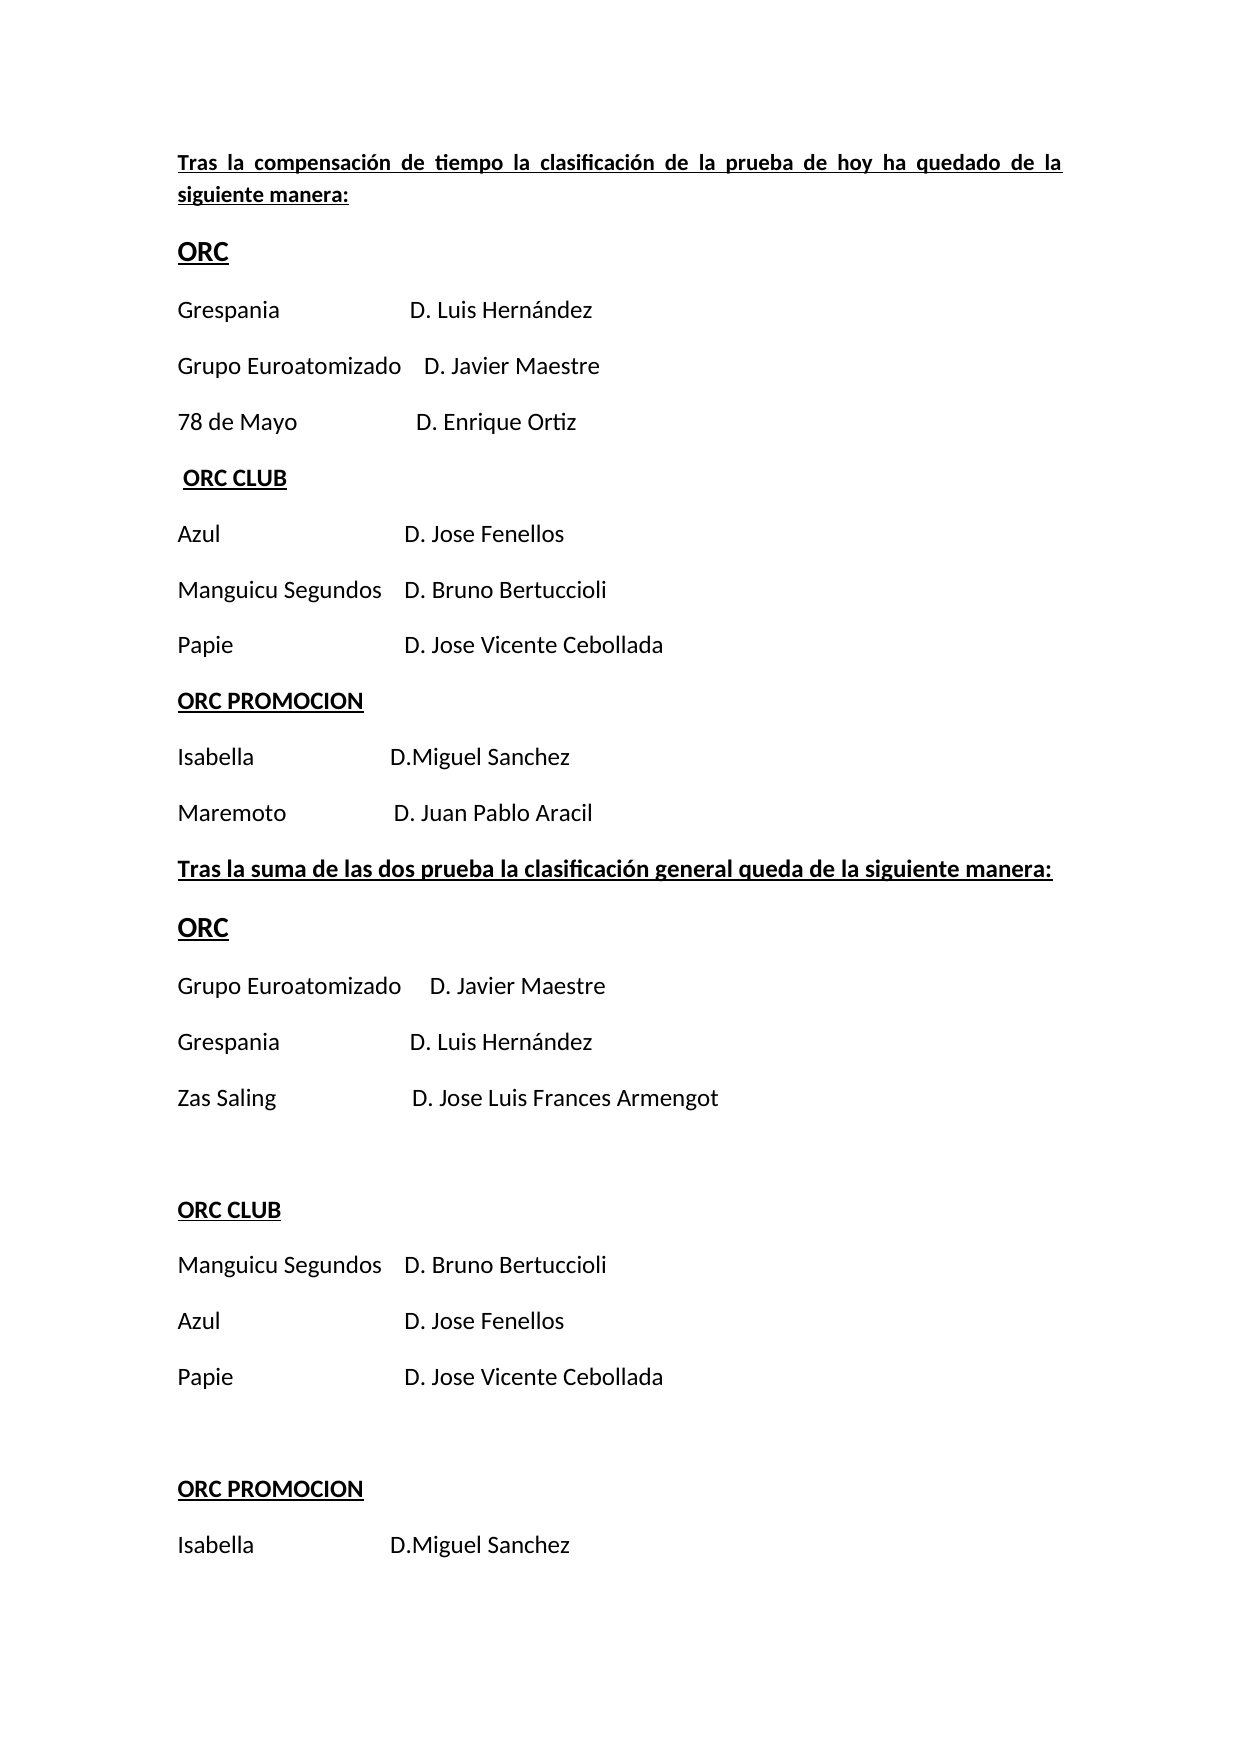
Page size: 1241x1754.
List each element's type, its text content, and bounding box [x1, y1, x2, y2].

text Tras la compensación de tiempo la clasificación de la prueba de hoy ha quedado de la siguiente manera: [177, 148, 1063, 172]
text Zas Saling D. Jose Luis Frances Armengot [177, 1082, 1063, 1113]
text Azul D. Jose Fenellos [177, 1306, 1063, 1336]
text Manguicu Segundos D. Bruno Bertuccioli [177, 574, 1063, 604]
text ORC PROMOCION [177, 1473, 1063, 1503]
text Manguicu Segundos D. Bruno Bertuccioli [177, 1250, 1063, 1280]
text Grupo Euroatomizado D. Javier Maestre [177, 971, 1063, 1001]
text ORC [177, 233, 1063, 268]
text Tras la suma de las dos prueba la clasificación general queda de la siguiente manera: [177, 853, 1063, 883]
text Grespania D. Luis Hernández [177, 1026, 1063, 1057]
text Grespania D. Luis Hernández [177, 294, 1063, 325]
text Tras la compensación de tiempo la clasificación de la prueba de hoy ha quedado de la siguiente manera: [177, 173, 1063, 208]
text Grupo Euroatomizado D. Javier Maestre [177, 350, 1063, 381]
text ORC CLUB [177, 1194, 1063, 1224]
text Papie D. Jose Vicente Cebollada [177, 629, 1063, 660]
text Isabella D.Miguel Sanchez [177, 1529, 1063, 1559]
text ORC [177, 909, 1063, 944]
text Azul D. Jose Fenellos [177, 518, 1063, 548]
text Maremoto D. Juan Pablo Aracil [177, 797, 1063, 828]
text ORC CLUB [177, 462, 1063, 493]
text 78 de Mayo D. Enrique Ortiz [177, 406, 1063, 437]
text Isabella D.Miguel Sanchez [177, 741, 1063, 772]
text Papie D. Jose Vicente Cebollada [177, 1361, 1063, 1392]
text ORC PROMOCION [177, 685, 1063, 716]
